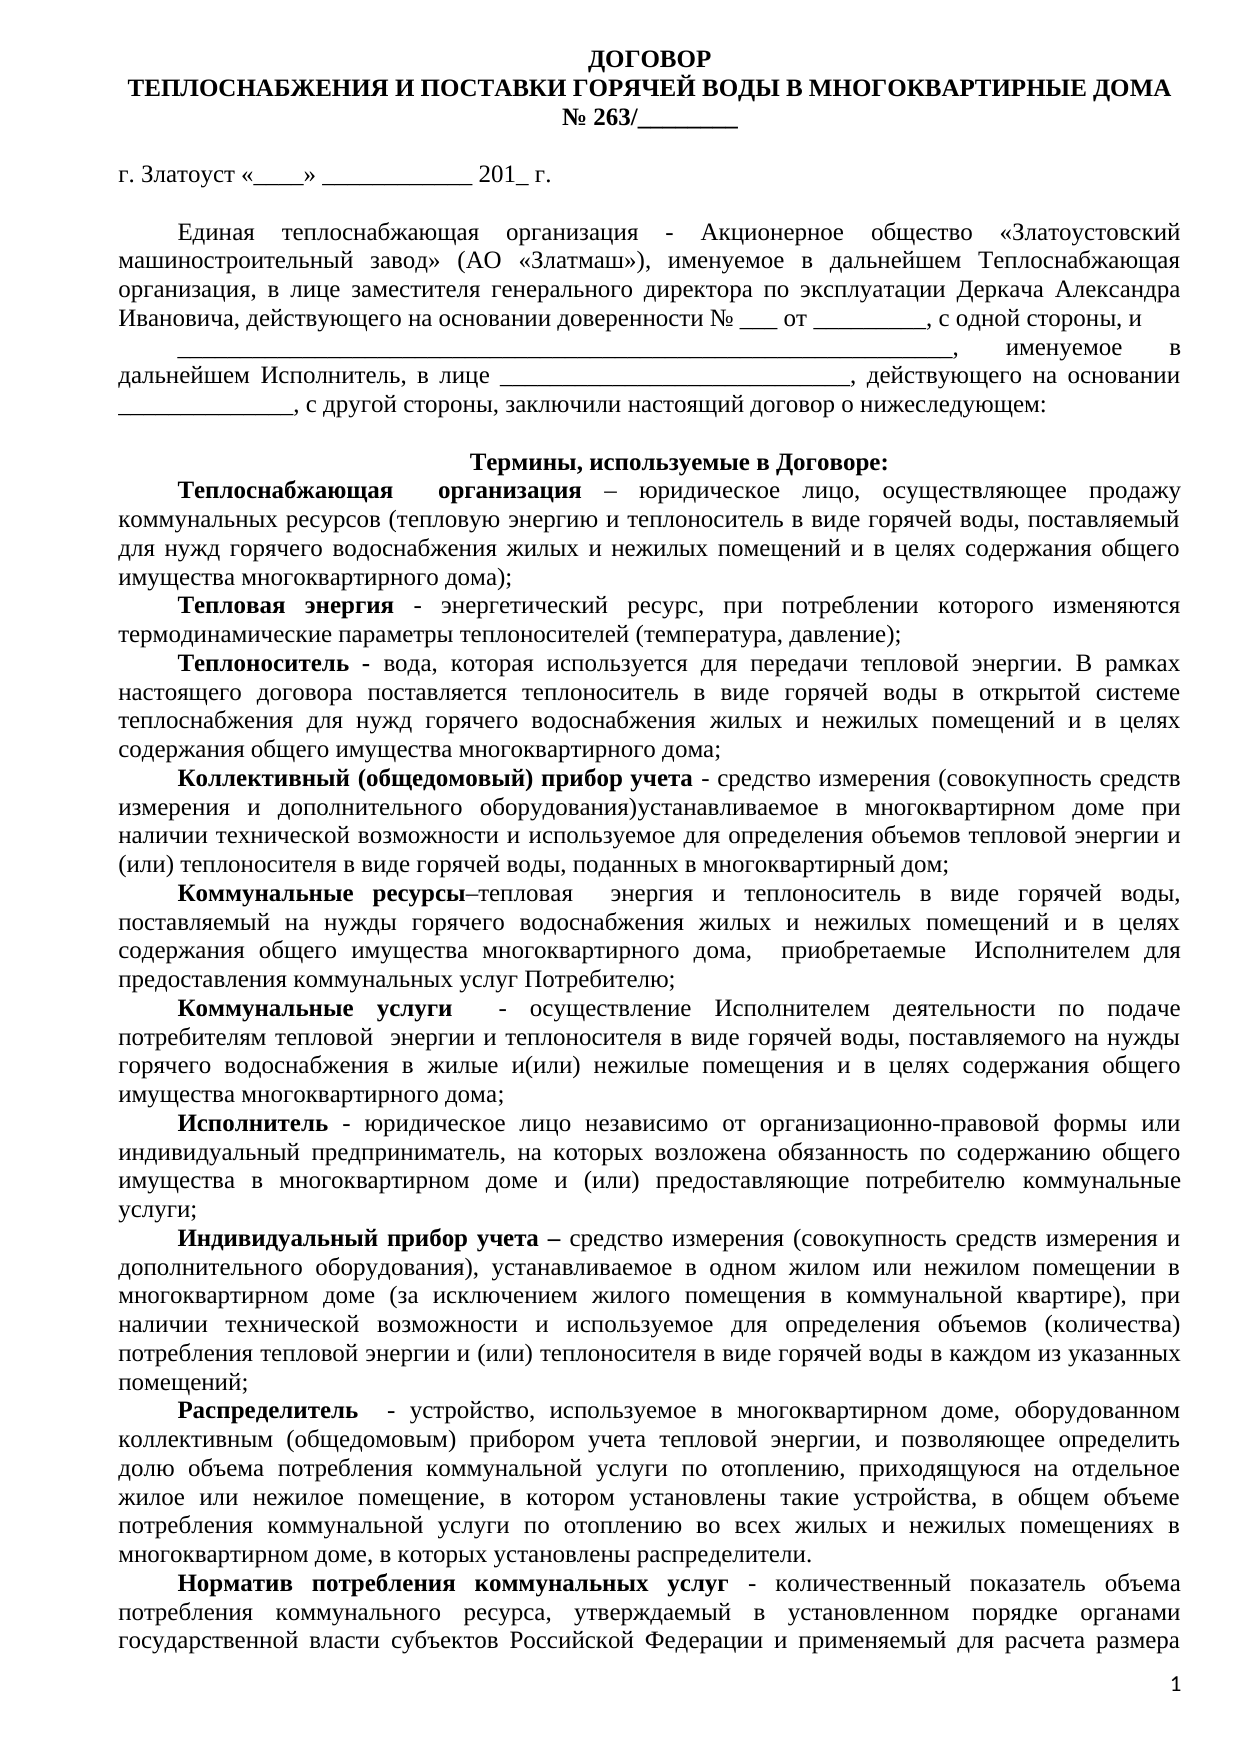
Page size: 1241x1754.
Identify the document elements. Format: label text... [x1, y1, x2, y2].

text Распределитель - устройство, используемое в многоквартирном доме, оборудованном коллективным (общедомовым) прибором учета тепловой энергии, и позволяющее определить долю объема потребления коммунальной услуги по отоплению, приходящуюся на отдельное жилое или нежилое помещение, в котором установлены такие устройства, в общем объеме потребления коммунальной услуги по отоплению во всех жилых и нежилых помещениях в многоквартирном доме, в которых установлены распределители. [118, 1396, 1181, 1568]
text Коммунальные ресурсы–тепловая энергия и теплоноситель в виде горячей воды, поставляемый на нужды горячего водоснабжения жилых и нежилых помещений и в целях содержания общего имущества многоквартирного дома, приобретаемые Исполнителем для предоставления коммунальных услуг Потребителю; [118, 878, 1181, 993]
text Исполнитель - юридическое лицо независимо от организационно-правовой формы или индивидуальный предприниматель, на которых возложена обязанность по содержанию общего имущества в многоквартирном доме и (или) предоставляющие потребителю коммунальные услуги; [118, 1108, 1181, 1223]
text Теплоноситель - вода, которая используется для передачи тепловой энергии. В рамках настоящего договора поставляется теплоноситель в виде горячей воды в открытой системе теплоснабжения для нужд горячего водоснабжения жилых и нежилых помещений и в целях содержания общего имущества многоквартирного дома; [118, 648, 1181, 763]
text Коммунальные услуги - осуществление Исполнителем деятельности по подаче потребителям тепловой энергии и теплоносителя в виде горячей воды, поставляемого на нужды горячего водоснабжения в жилые и(или) нежилые помещения и в целях содержания общего имущества многоквартирного дома; [118, 993, 1181, 1108]
text Индивидуальный прибор учета – средство измерения (совокупность средств измерения и дополнительного оборудования), устанавливаемое в одном жилом или нежилом помещении в многоквартирном доме (за исключением жилого помещения в коммунальной квартире), при наличии технической возможности и используемое для определения объемов (количества) потребления тепловой энергии и (или) теплоносителя в виде горячей воды в каждом из указанных помещений; [118, 1223, 1181, 1396]
text Коллективный (общедомовый) прибор учета - средство измерения (совокупность средств измерения и дополнительного оборудования)устанавливаемое в многоквартирном доме при наличии технической возможности и используемое для определения объемов тепловой энергии и (или) теплоносителя в виде горячей воды, поданных в многоквартирный дом; [118, 763, 1181, 878]
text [118, 1568, 1181, 1654]
text ______________________________________________________________, именуемое в дальнейшем Исполнитель, в лице ____________________________, действующего на основании ______________, с другой стороны, заключили настоящий договор о нижеследующем: [118, 332, 1181, 418]
text ТЕПЛОСНАБЖЕНИЯ И ПОСТАВКИ ГОРЯЧЕЙ ВОДЫ В МНОГОКВАРТИРНЫЕ ДОМА № 263/________ [118, 73, 1181, 131]
text Термины, используемые в Договоре: [118, 447, 1181, 476]
text Тепловая энергия - энергетический ресурс, при потреблении которого изменяются термодинамические параметры теплоносителей (температура, давление); [118, 591, 1181, 648]
text Теплоснабжающая организация – юридическое лицо, осуществляющее продажу коммунальных ресурсов (тепловую энергию и теплоноситель в виде горячей воды, поставляемый для нужд горячего водоснабжения жилых и нежилых помещений и в целях содержания общего имущества многоквартирного дома); [118, 476, 1181, 591]
text ДОГОВОР [118, 44, 1181, 73]
text г. Златоуст «____» ____________ 201_ г. [118, 159, 1181, 188]
text Единая теплоснабжающая организация - Акционерное общество «Златоустовский машиностроительный завод» (АО «Златмаш»), именуемое в дальнейшем Теплоснабжающая организация, в лице заместителя генерального директора по эксплуатации Деркача Александра Ивановича, действующего на основании доверенности № ___ от _________, с одной стороны, и [118, 217, 1181, 332]
